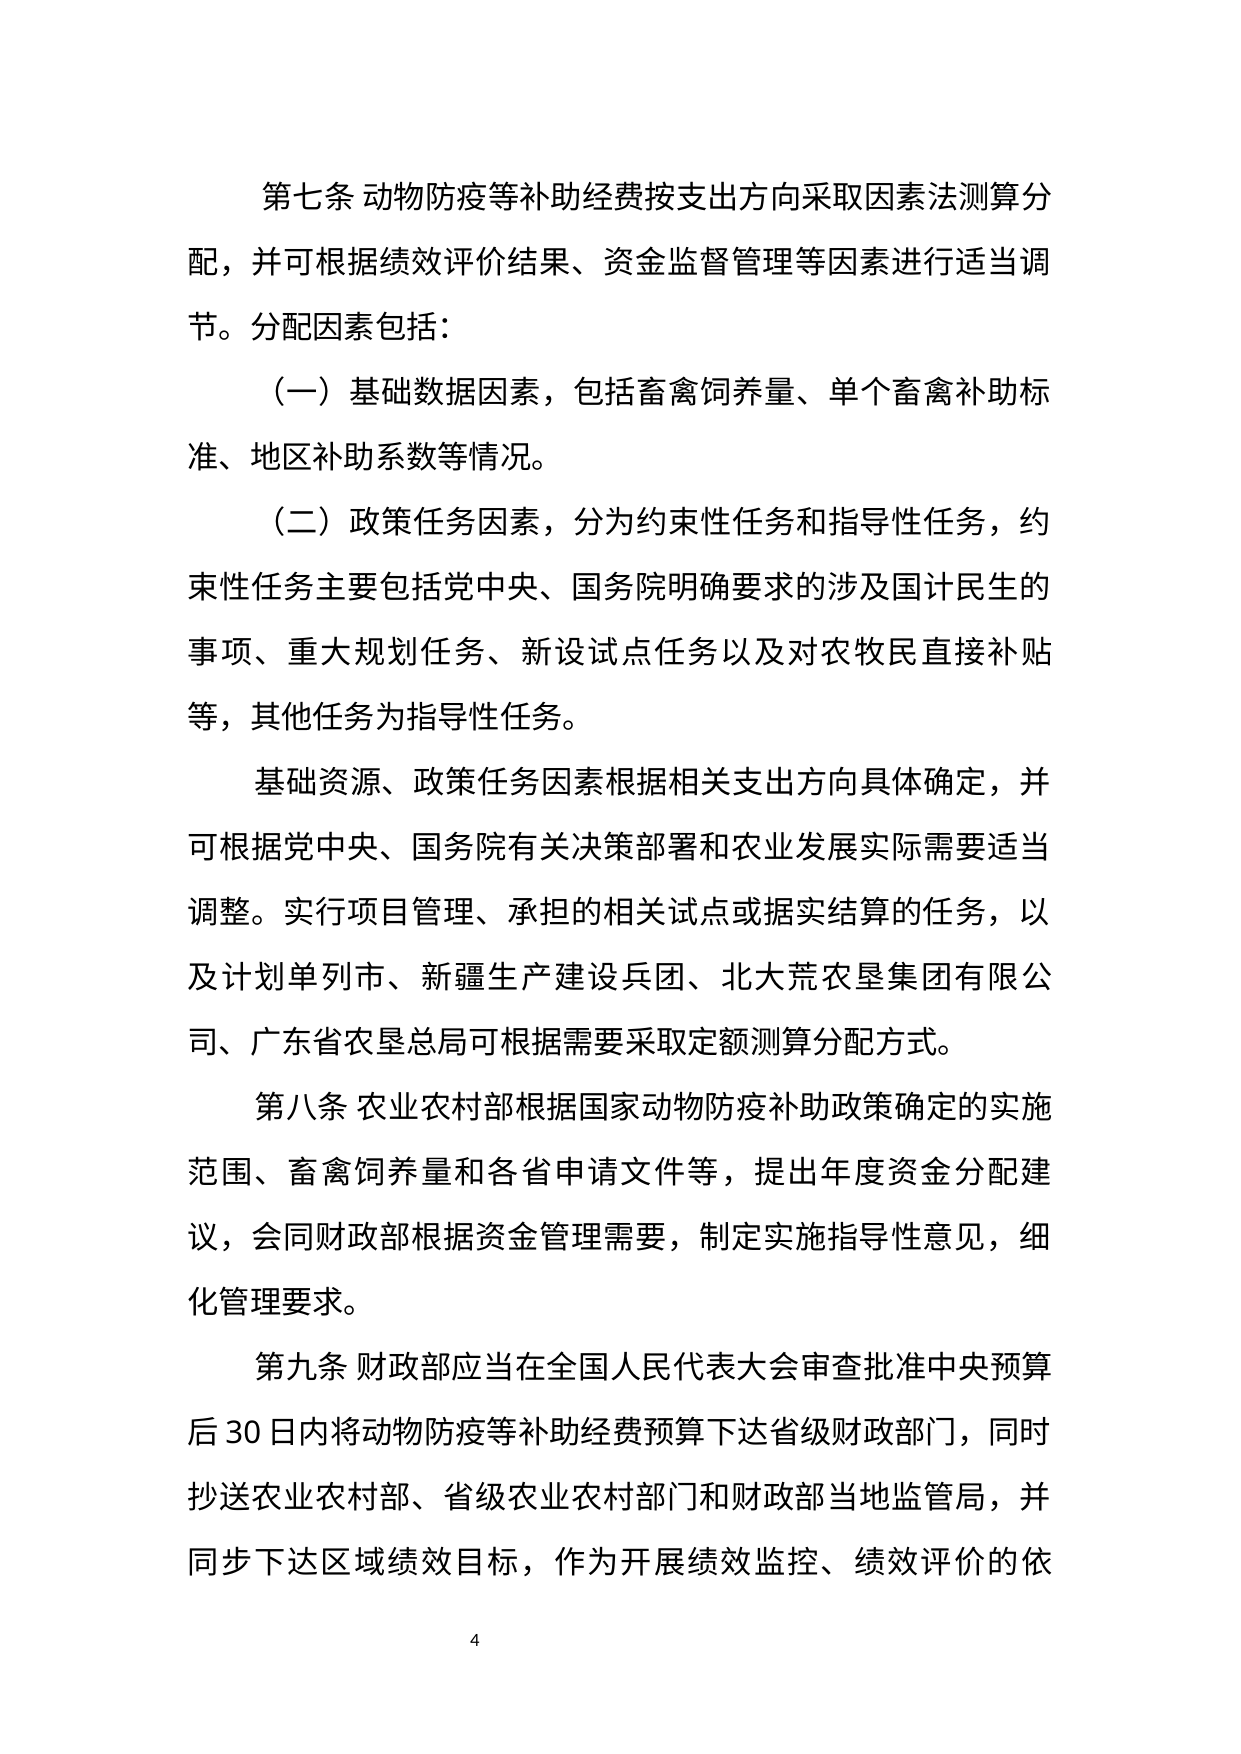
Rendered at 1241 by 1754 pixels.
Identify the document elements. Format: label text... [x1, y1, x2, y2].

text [187, 1332, 1053, 1592]
text 第七条 动物防疫等补助经费按支出方向采取因素法测算分配，并可根据绩效评价结果、资金监督管理等因素进行适当调节。分配因素包括： [187, 162, 1053, 357]
text 第八条 农业农村部根据国家动物防疫补助政策确定的实施范围、畜禽饲养量和各省申请文件等，提出年度资金分配建议，会同财政部根据资金管理需要，制定实施指导性意见，细化管理要求。 [187, 1072, 1053, 1332]
text （二）政策任务因素，分为约束性任务和指导性任务，约束性任务主要包括党中央、国务院明确要求的涉及国计民生的事项、重大规划任务、新设试点任务以及对农牧民直接补贴等，其他任务为指导性任务。 [187, 487, 1053, 747]
text （一）基础数据因素，包括畜禽饲养量、单个畜禽补助标准、地区补助系数等情况。 [187, 357, 1053, 487]
text 基础资源、政策任务因素根据相关支出方向具体确定，并可根据党中央、国务院有关决策部署和农业发展实际需要适当调整。实行项目管理、承担的相关试点或据实结算的任务，以及计划单列市、新疆生产建设兵团、北大荒农垦集团有限公司、广东省农垦总局可根据需要采取定额测算分配方式。 [187, 747, 1053, 1072]
